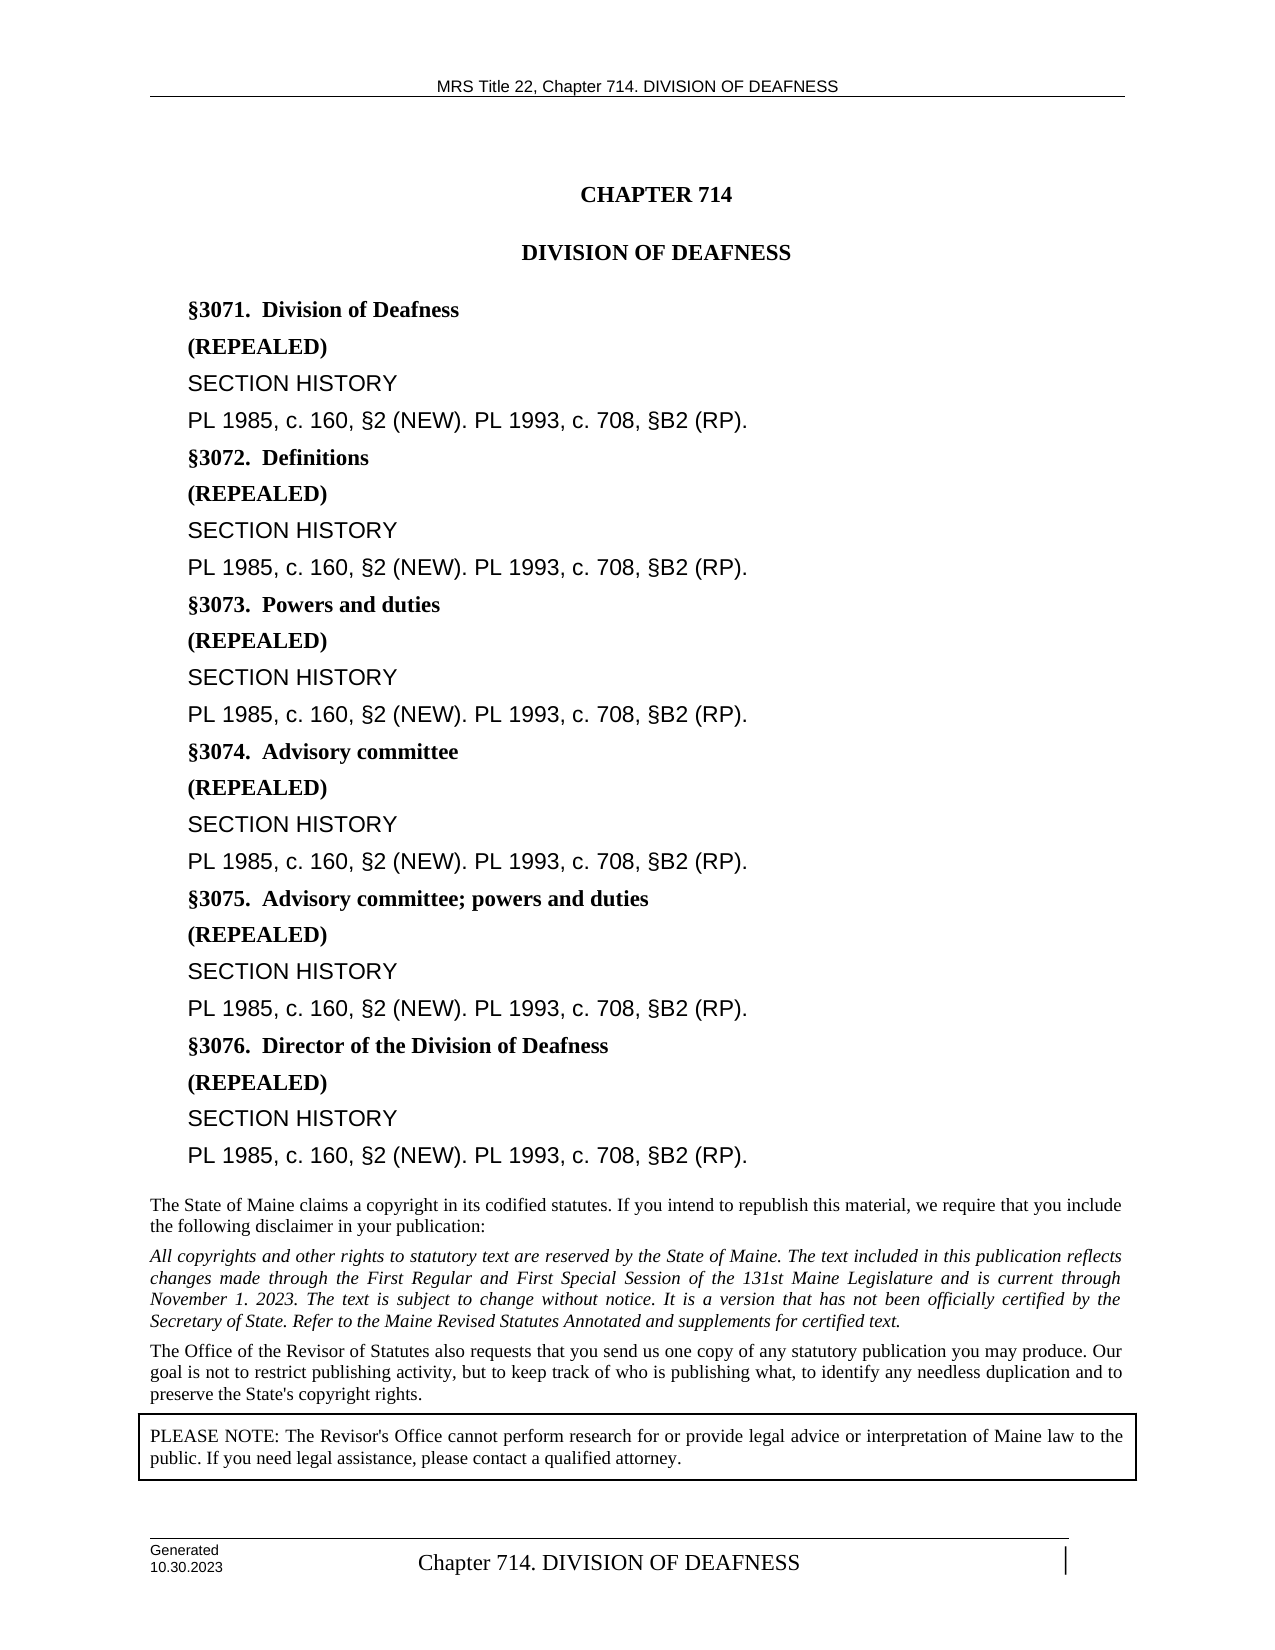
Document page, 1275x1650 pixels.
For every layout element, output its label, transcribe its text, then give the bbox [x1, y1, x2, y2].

text §3072. Definitions [187, 443, 1125, 470]
text PL 1985, c. 160, §2 (NEW). PL 1993, c. 708, §B2 (RP). [187, 995, 1125, 1021]
text PL 1985, c. 160, §2 (NEW). PL 1993, c. 708, §B2 (RP). [187, 848, 1125, 874]
text §3074. Advisory committee [187, 738, 1125, 764]
text (REPEALED) [187, 1069, 1125, 1095]
text SECTION HISTORY [187, 1105, 1125, 1132]
text SECTION HISTORY [187, 664, 1125, 691]
text PL 1985, c. 160, §2 (NEW). PL 1993, c. 708, §B2 (RP). [187, 701, 1125, 727]
text CHAPTER 714 [187, 181, 1125, 208]
text PL 1985, c. 160, §2 (NEW). PL 1993, c. 708, §B2 (RP). [187, 1142, 1125, 1168]
text (REPEALED) [187, 774, 1125, 801]
text (REPEALED) [187, 480, 1125, 507]
text The Office of the Revisor of Statutes also requests that you send us one copy of any statutory publication you may produce. Our goal is not to restrict publishing activity, but to keep track of who is publishing what, to identify any needless duplication and to preserve the State's copyright rights. [150, 1339, 1125, 1404]
text §3075. Advisory committee; powers and duties [187, 885, 1125, 911]
text §3073. Powers and duties [187, 591, 1125, 617]
text PL 1985, c. 160, §2 (NEW). PL 1993, c. 708, §B2 (RP). [187, 554, 1125, 580]
text DIVISION OF DEAFNESS [187, 239, 1125, 265]
text The State of Maine claims a copyright in its codified statutes. If you intend to republish this material, we require that you include the following disclaimer in your publication: [150, 1193, 1125, 1237]
text PL 1985, c. 160, §2 (NEW). PL 1993, c. 708, §B2 (RP). [187, 407, 1125, 433]
text SECTION HISTORY [187, 517, 1125, 543]
text §3076. Director of the Division of Deafness [187, 1032, 1125, 1058]
text PLEASE NOTE: The Revisor's Office cannot perform research for or provide legal advice or interpretation of Maine law to the public. If you need legal assistance, please contact a qualified attorney. [140, 1415, 1135, 1479]
text SECTION HISTORY [187, 958, 1125, 985]
text (REPEALED) [187, 922, 1125, 948]
text All copyrights and other rights to statutory text are reserved by the State of Maine. The text included in this publication reflects changes made through the First Regular and First Special Session of the 131st Maine Legislature and is current through November 1. 2023 . The text is subject to change without notice. It is a version that has not been officially certified by the Secretary of State. Refer to the Maine Revised Statutes Annotated and supplements for certified text. [150, 1245, 1125, 1331]
text SECTION HISTORY [187, 811, 1125, 838]
text (REPEALED) [187, 627, 1125, 654]
text §3071. Division of Deafness [187, 296, 1125, 323]
text SECTION HISTORY [187, 370, 1125, 396]
text (REPEALED) [187, 333, 1125, 359]
